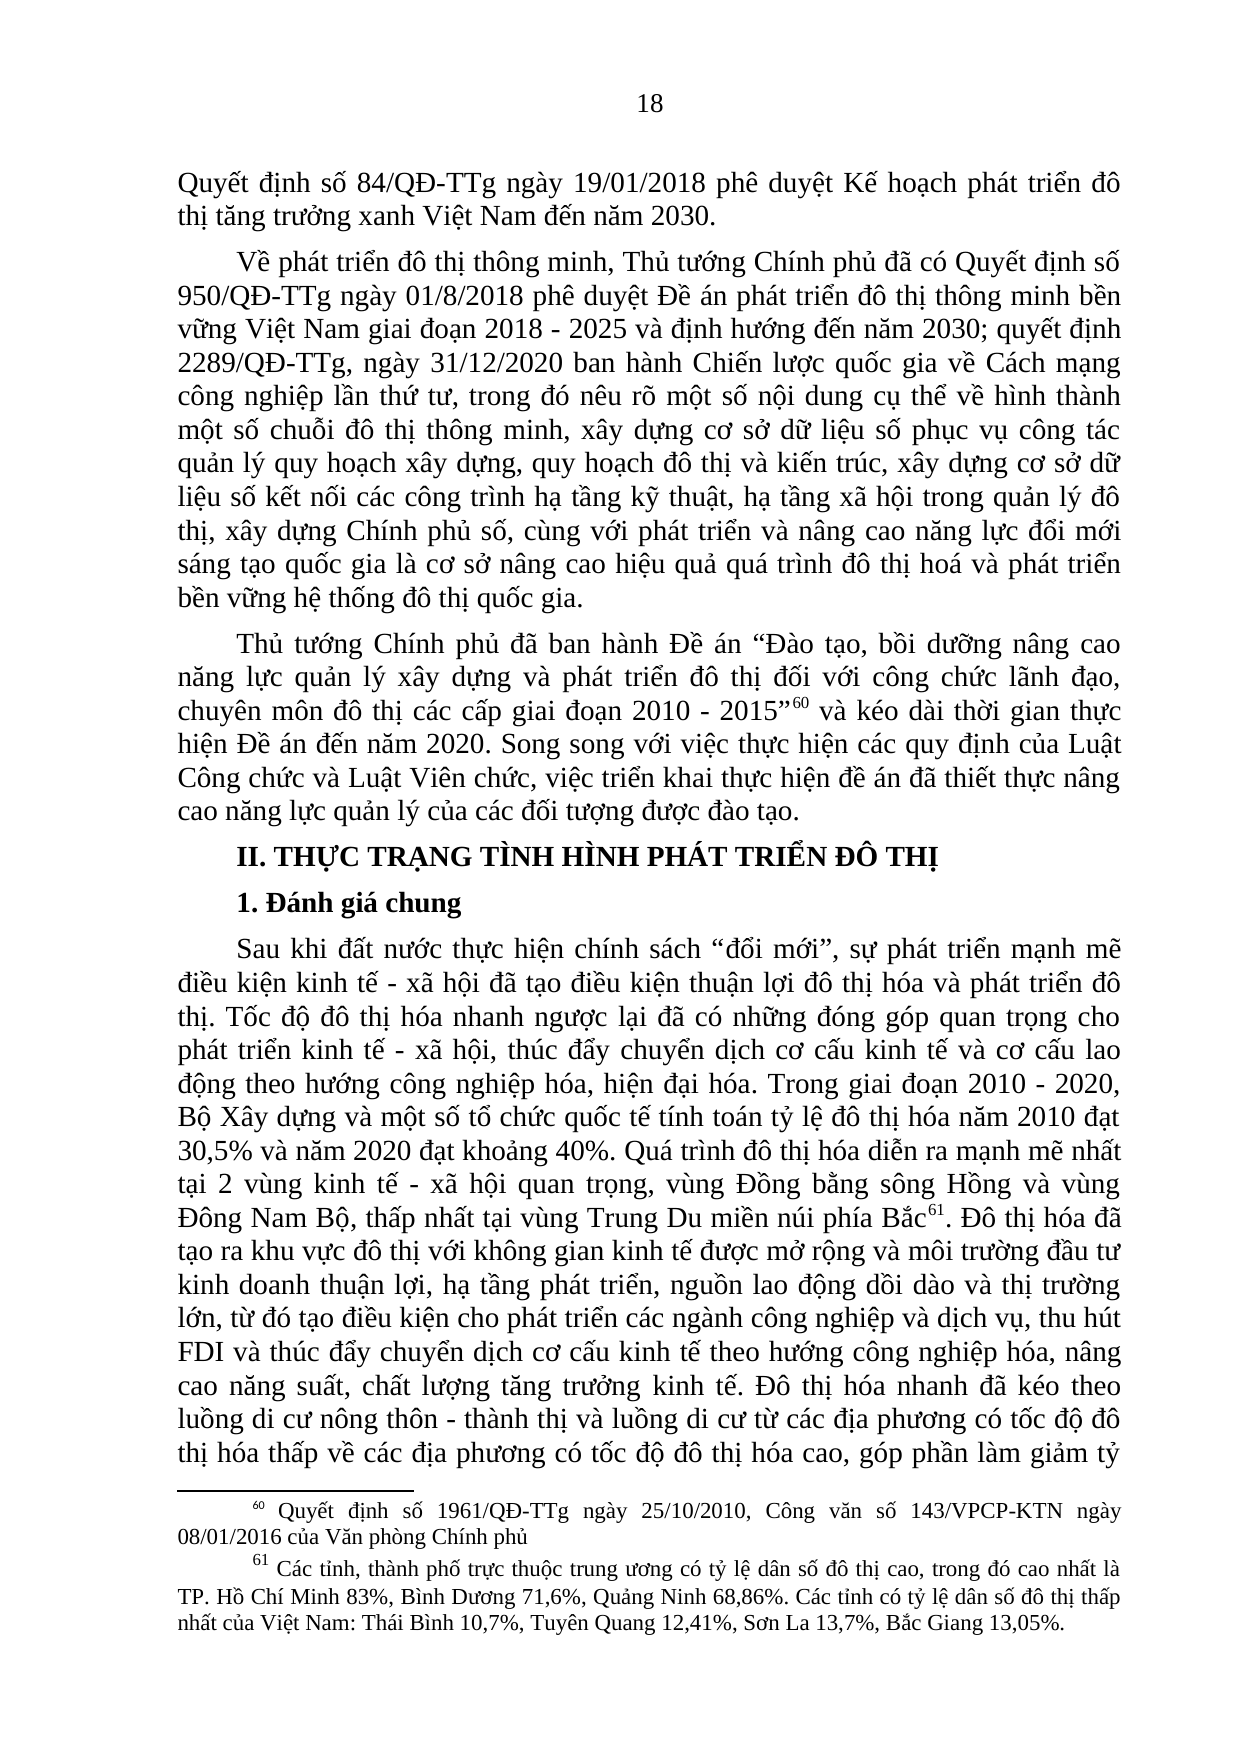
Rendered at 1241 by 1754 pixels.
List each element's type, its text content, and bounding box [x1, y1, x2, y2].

text II. THỰC TRẠNG TÌNH HÌNH PHÁT TRIỂN ĐÔ THỊ [177, 839, 1122, 873]
text Thủ tướng Chính phủ đã ban hành Đề án “Đào tạo, bồi dưỡng nâng cao năng lực quản lý xây dựng và phát triển đô thị đối với công chức lãnh đạo, chuyên môn đô thị các cấp giai đoạn 2010 - 2015” và kéo dài thời gian thực hiện Đề án đến năm 2020. Song song với việc thực hiện các quy định của Luật Công chức và Luật Viên chức, việc triển khai thực hiện đề án đã thiết thực nâng cao năng lực quản lý của các đối tượng được đào tạo. [177, 626, 1122, 827]
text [177, 932, 1122, 1468]
text Về phát triển đô thị thông minh, Thủ tướng Chính phủ đã có Quyết định số 950/QĐ-TTg ngày 01/8/2018 phê duyệt Đề án phát triển đô thị thông minh bền vững Việt Nam giai đoạn 2018 - 2025 và định hướng đến năm 2030; quyết định 2289/QĐ-TTg, ngày 31/12/2020 ban hành Chiến lược quốc gia về Cách mạng công nghiệp lần thứ tư, trong đó nêu rõ một số nội dung cụ thể về hình thành một số chuỗi đô thị thông minh, xây dựng cơ sở dữ liệu số phục vụ công tác quản lý quy hoạch xây dựng, quy hoạch đô thị và kiến trúc, xây dựng cơ sở dữ liệu số kết nối các công trình hạ tầng kỹ thuật, hạ tầng xã hội trong quản lý đô thị, xây dựng Chính phủ số, cùng với phát triển và nâng cao năng lực đổi mới sáng tạo quốc gia là cơ sở nâng cao hiệu quả quá trình đô thị hoá và phát triển bền vững hệ thống đô thị quốc gia. [177, 244, 1122, 613]
text 1. Đánh giá chung [177, 886, 1122, 919]
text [177, 165, 1122, 232]
